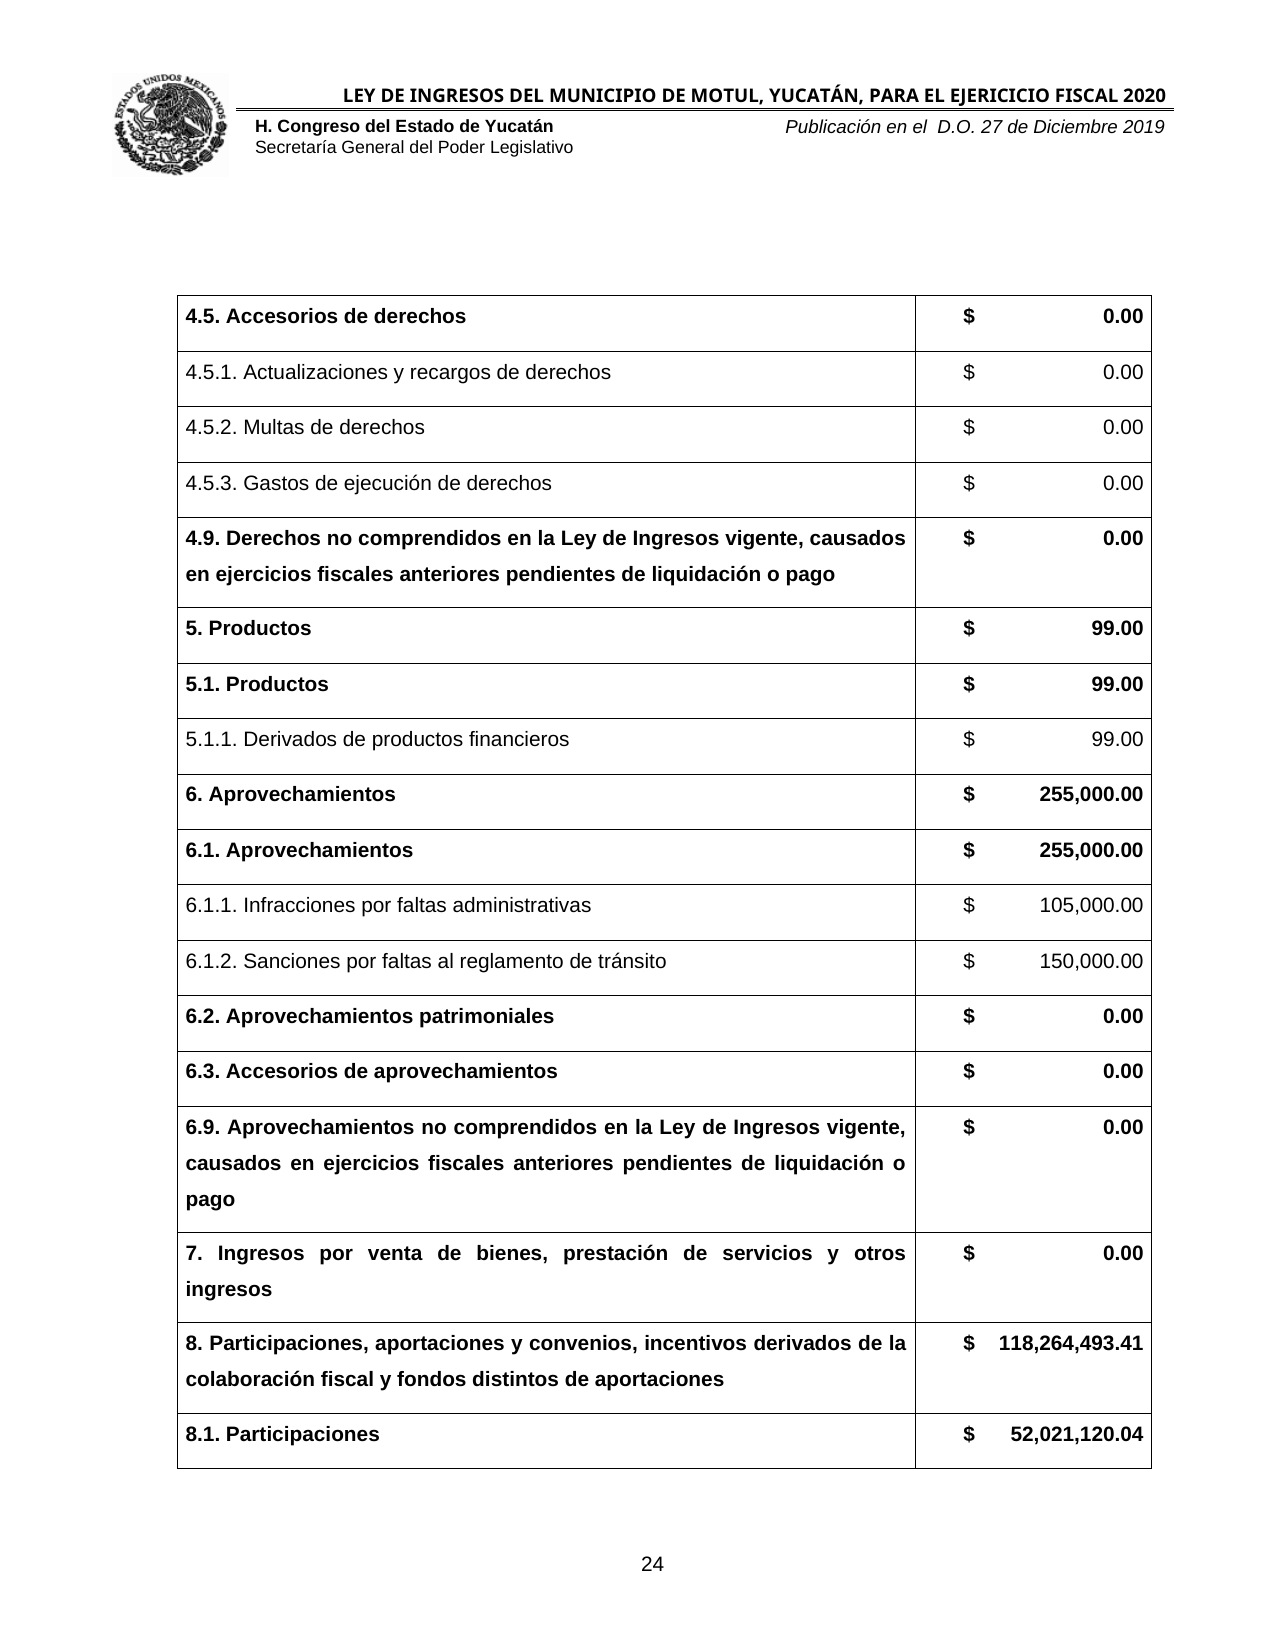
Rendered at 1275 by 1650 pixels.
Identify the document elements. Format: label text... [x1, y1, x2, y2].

table_cell 5. Productos [178, 608, 915, 663]
table_cell 8.1. Participaciones [178, 1414, 915, 1468]
table_cell 0.00 [975, 1052, 1151, 1106]
table_cell ‎0.00 [975, 407, 1151, 462]
table_cell $ [916, 518, 974, 607]
table_cell $ [916, 1414, 974, 1468]
table_cell $ [916, 1107, 974, 1232]
table_cell 5.1.1. Derivados de productos financieros [178, 719, 915, 773]
table_cell 4.5. Accesorios de derechos [178, 296, 915, 351]
table_cell ‎118,264,493.41 [975, 1323, 1151, 1412]
table_cell $ [916, 830, 974, 884]
table_cell $ [916, 1233, 974, 1322]
table_cell 99.00 [975, 664, 1151, 718]
table_cell ‎52,021,120.04 [975, 1414, 1151, 1468]
table_cell ‎150,000.00 [975, 941, 1151, 995]
table_cell 4.9. Derechos no comprendidos en la Ley de Ingresos vigente, causados en ejercicios fiscales anteriores pendientes de liquidación o pago [178, 518, 915, 607]
table_cell 6.2. Aprovechamientos patrimoniales [178, 996, 915, 1051]
table_cell ‎99.00 [975, 719, 1151, 773]
table_cell ‎255,000.00 [975, 830, 1151, 884]
table_cell 6.1.2. Sanciones por faltas al reglamento de tránsito [178, 941, 915, 995]
table_cell 6. Aprovechamientos [178, 775, 915, 829]
table_cell $ [916, 885, 974, 940]
table_cell 7. Ingresos por venta de bienes, prestación de servicios y otros ingresos [178, 1233, 915, 1322]
table_cell 6.1. Aprovechamientos [178, 830, 915, 884]
table_cell $ [916, 775, 974, 829]
table_cell $ [916, 996, 974, 1051]
table_cell 99.00 [975, 608, 1151, 663]
table_cell $ [916, 463, 974, 517]
table_cell 6.3. Accesorios de aprovechamientos [178, 1052, 915, 1106]
table_cell 4.5.2. Multas de derechos [178, 407, 915, 462]
table_cell 0.00 [975, 1107, 1151, 1232]
table_cell $ [916, 1323, 974, 1412]
table_cell ‎105,000.00 [975, 885, 1151, 940]
table_cell 8. Participaciones, aportaciones y convenios, incentivos derivados de la colaboración fiscal y fondos distintos de aportaciones [178, 1323, 915, 1412]
table_cell $ [916, 407, 974, 462]
table_cell $ [916, 608, 974, 663]
table_cell 4.5.1. Actualizaciones y recargos de derechos [178, 352, 915, 406]
table_cell 6.1.1. Infracciones por faltas administrativas [178, 885, 915, 940]
table_cell ‎0.00 [975, 463, 1151, 517]
table_cell ‎0.00 [975, 352, 1151, 406]
table_cell $ [916, 352, 974, 406]
table_cell 5.1. Productos [178, 664, 915, 718]
table_cell 0.00 [975, 1233, 1151, 1322]
table_cell 4.5.3. Gastos de ejecución de derechos [178, 463, 915, 517]
table_cell ‎0.00 [975, 296, 1151, 351]
table_cell 6.9. Aprovechamientos no comprendidos en la Ley de Ingresos vigente, causados en ejercicios fiscales anteriores pendientes de liquidación o pago [178, 1107, 915, 1232]
table_cell $ [916, 719, 974, 773]
table_cell 0.00 [975, 996, 1151, 1051]
table_cell $ [916, 941, 974, 995]
table_cell ‎0.00 [975, 518, 1151, 607]
table_cell $ [916, 1052, 974, 1106]
table_cell $ [916, 664, 974, 718]
table_cell $ [916, 296, 974, 351]
table_cell ‎255,000.00 [975, 775, 1151, 829]
